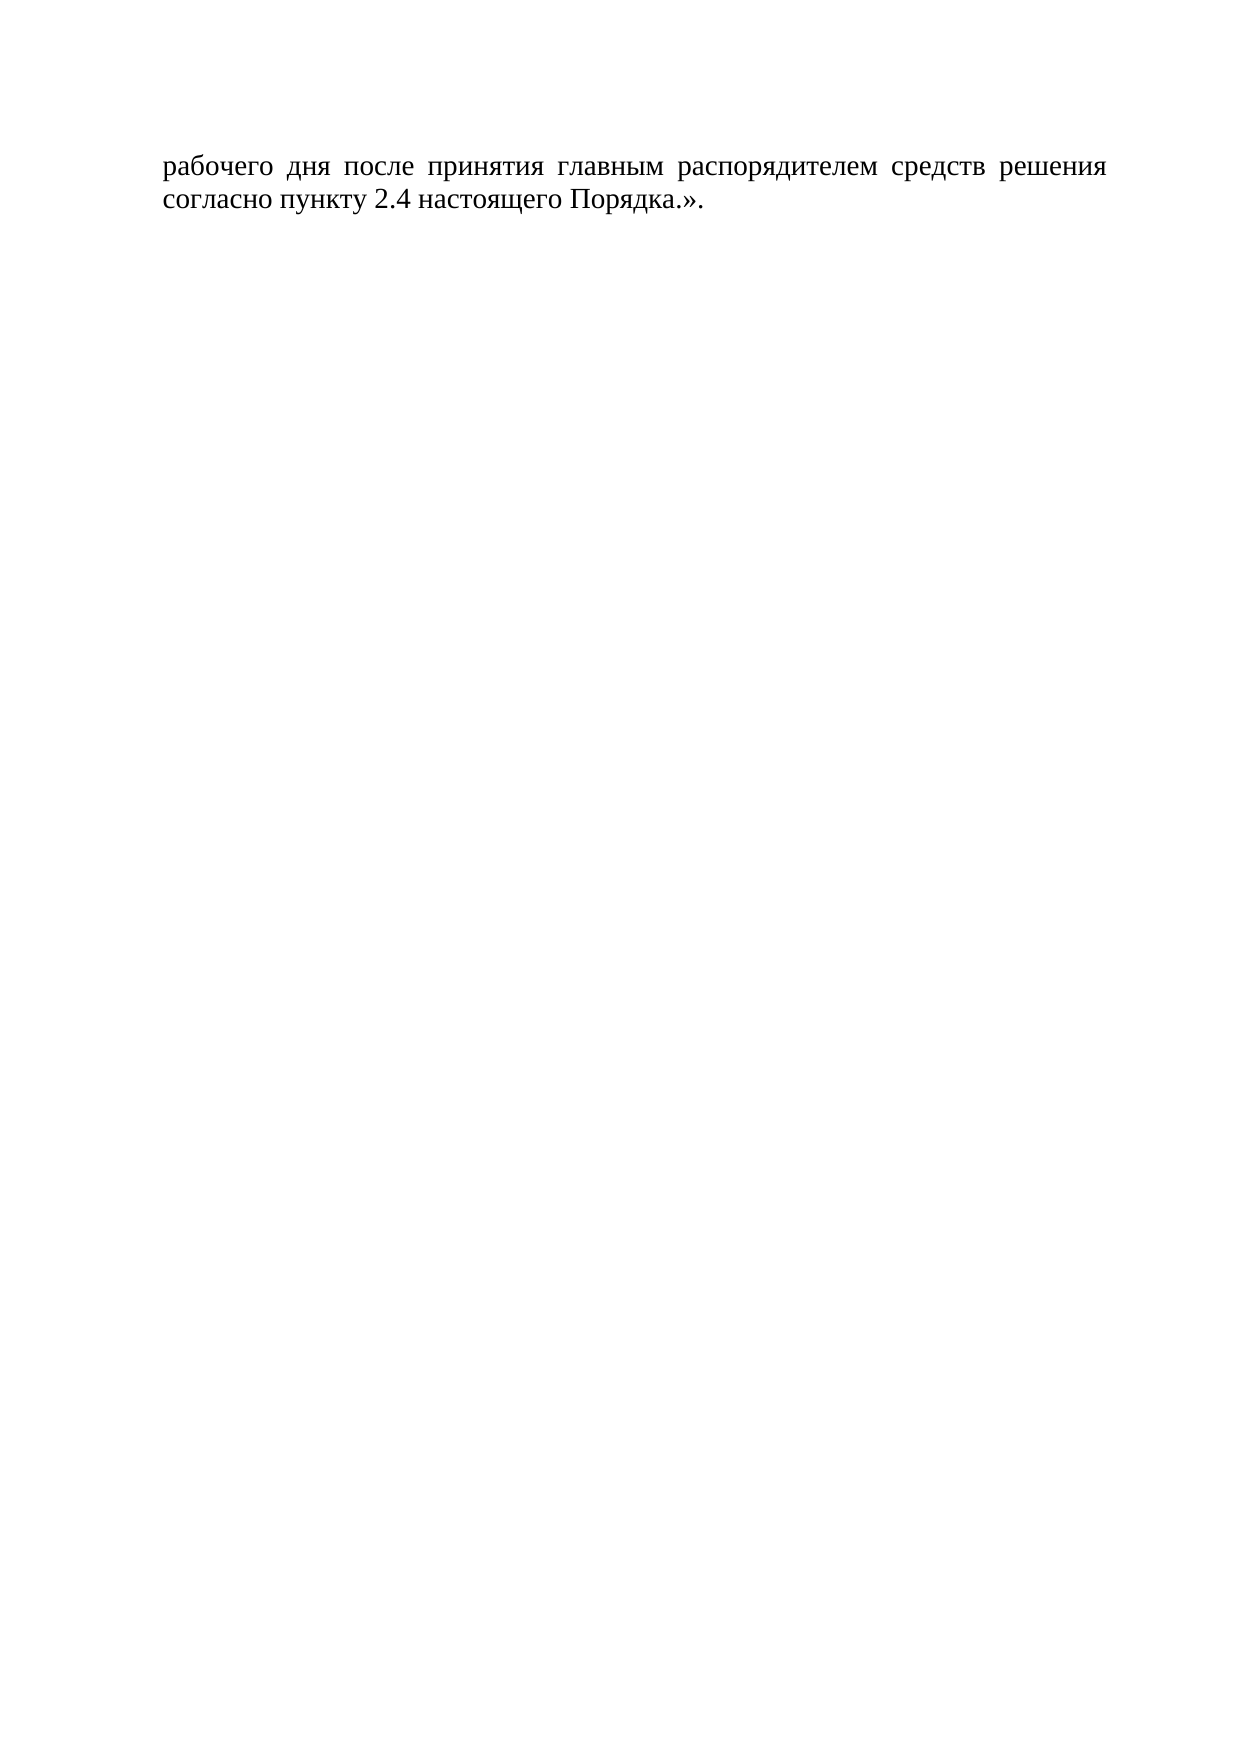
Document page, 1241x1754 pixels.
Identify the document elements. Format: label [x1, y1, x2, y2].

text [162, 148, 1107, 215]
